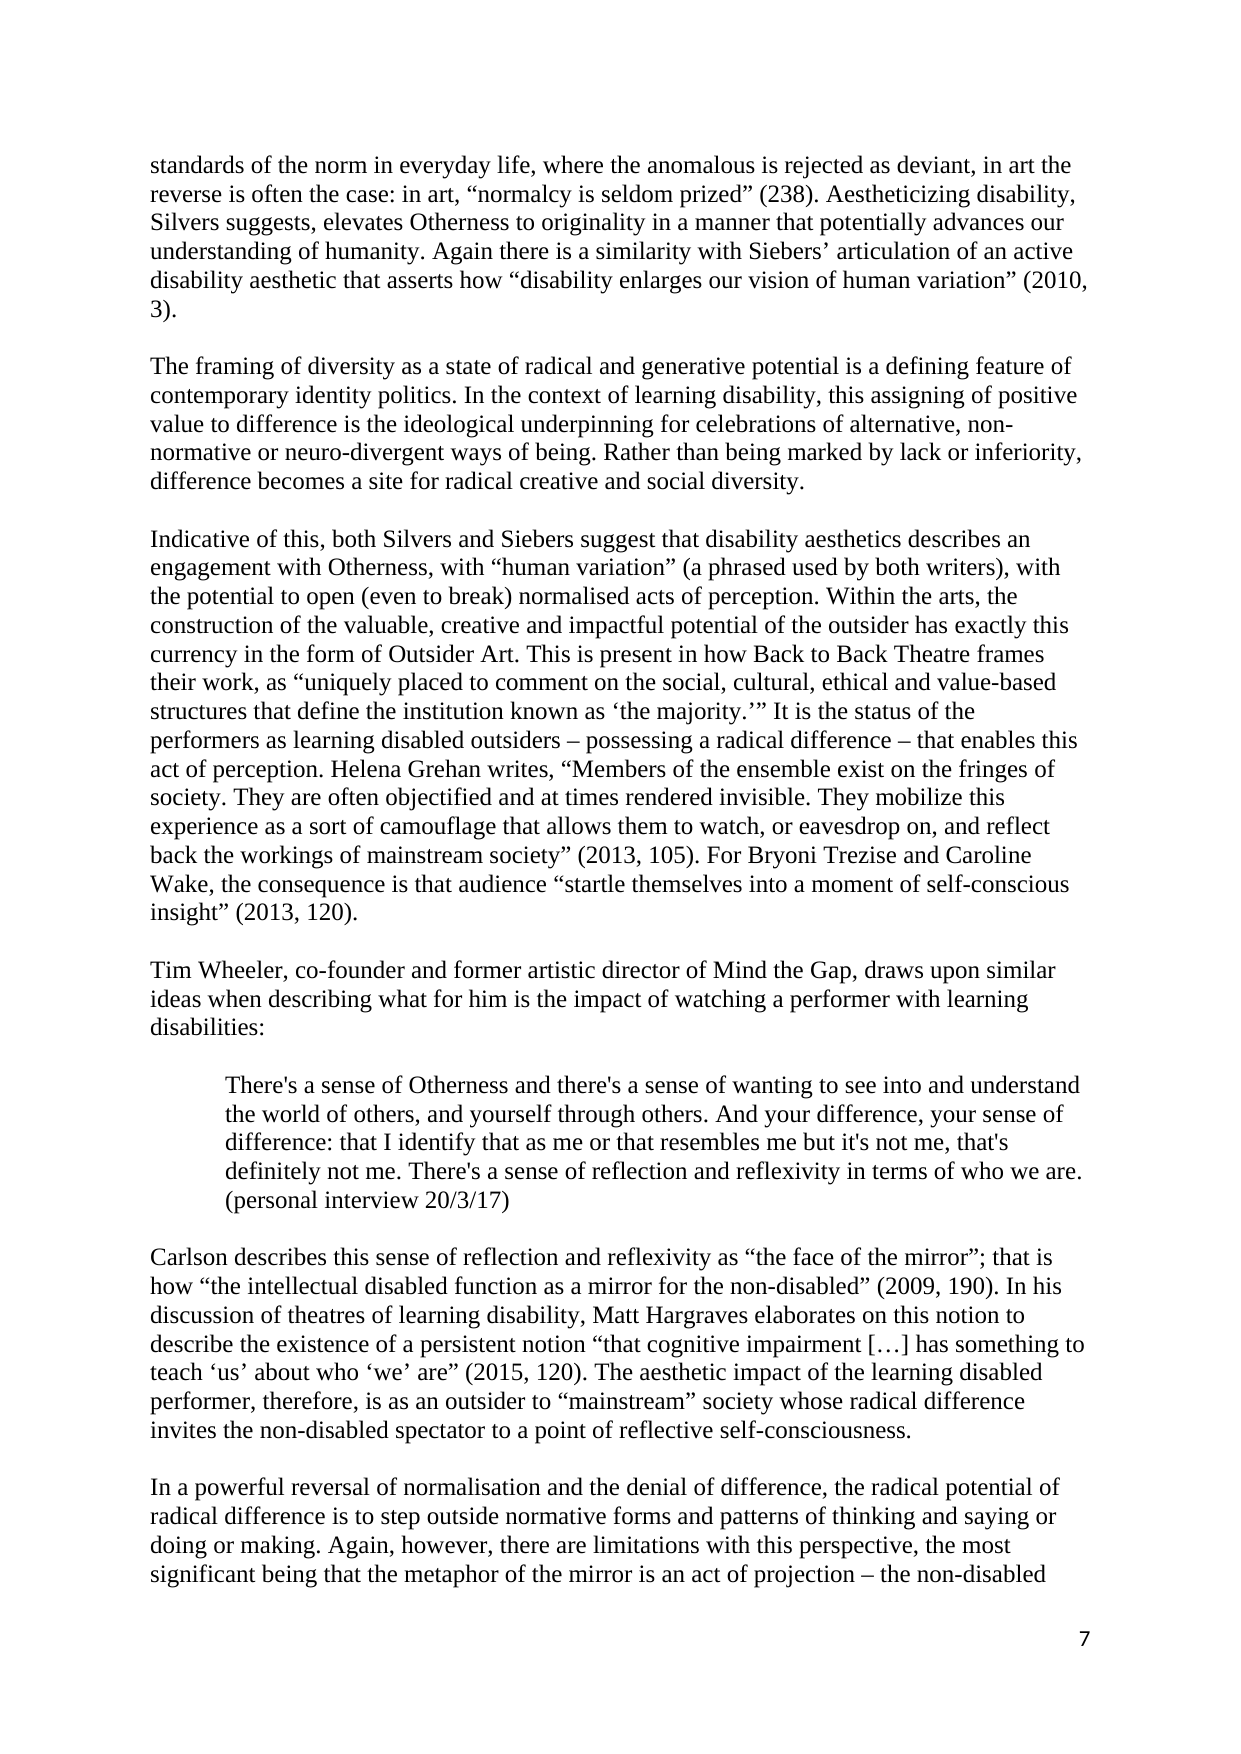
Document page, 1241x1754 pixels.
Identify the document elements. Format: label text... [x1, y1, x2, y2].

text There's a sense of Otherness and there's a sense of wanting to see into and understand the world of others, and yourself through others. And your difference, your sense of difference: that I identify that as me or that resembles me but it's not me, that's definitely not me. There's a sense of reflection and reflexivity in terms of who we are. (personal interview 20/3/17) [225, 1070, 1090, 1214]
text The framing of diversity as a state of radical and generative potential is a defining feature of contemporary identity politics. In the context of learning disability, this assigning of positive value to difference is the ideological underpinning for celebrations of alternative, non-normative or neuro-divergent ways of being. Rather than being marked by lack or inferiority, difference becomes a site for radical creative and social diversity. [150, 351, 1090, 495]
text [150, 1472, 1090, 1587]
text Indicative of this, both Silvers and Siebers suggest that disability aesthetics describes an engagement with Otherness, with “human variation” (a phrased used by both writers), with the potential to open (even to break) normalised acts of perception. Within the arts, the construction of the valuable, creative and impactful potential of the outsider has exactly this currency in the form of Outsider Art. This is present in how Back to Back Theatre frames their work, as “uniquely placed to comment on the social, cultural, ethical and value-based structures that define the institution known as ‘the majority.’” It is the status of the performers as learning disabled outsiders – possessing a radical difference – that enables this act of perception. Helena Grehan writes, “Members of the ensemble exist on the fringes of society. They are often objectified and at times rendered invisible. They mobilize this experience as a sort of camouflage that allows them to watch, or eavesdrop on, and reflect back the workings of mainstream society” (2013, 105). For Bryoni Trezise and Caroline Wake, the consequence is that audience “startle themselves into a moment of self-conscious insight” (2013, 120). [150, 524, 1090, 926]
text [150, 150, 1090, 322]
text Tim Wheeler, co-founder and former artistic director of Mind the Gap, draws upon similar ideas when describing what for him is the impact of watching a performer with learning disabilities: [150, 955, 1090, 1041]
text Carlson describes this sense of reflection and reflexivity as “the face of the mirror”; that is how “the intellectual disabled function as a mirror for the non-disabled” (2009, 190). In his discussion of theatres of learning disability, Matt Hargraves elaborates on this notion to describe the existence of a persistent notion “that cognitive impairment […] has something to teach ‘us’ about who ‘we’ are” (2015, 120). The aesthetic impact of the learning disabled performer, therefore, is as an outsider to “mainstream” society whose radical difference invites the non-disabled spectator to a point of reflective self-consciousness. [150, 1242, 1090, 1444]
